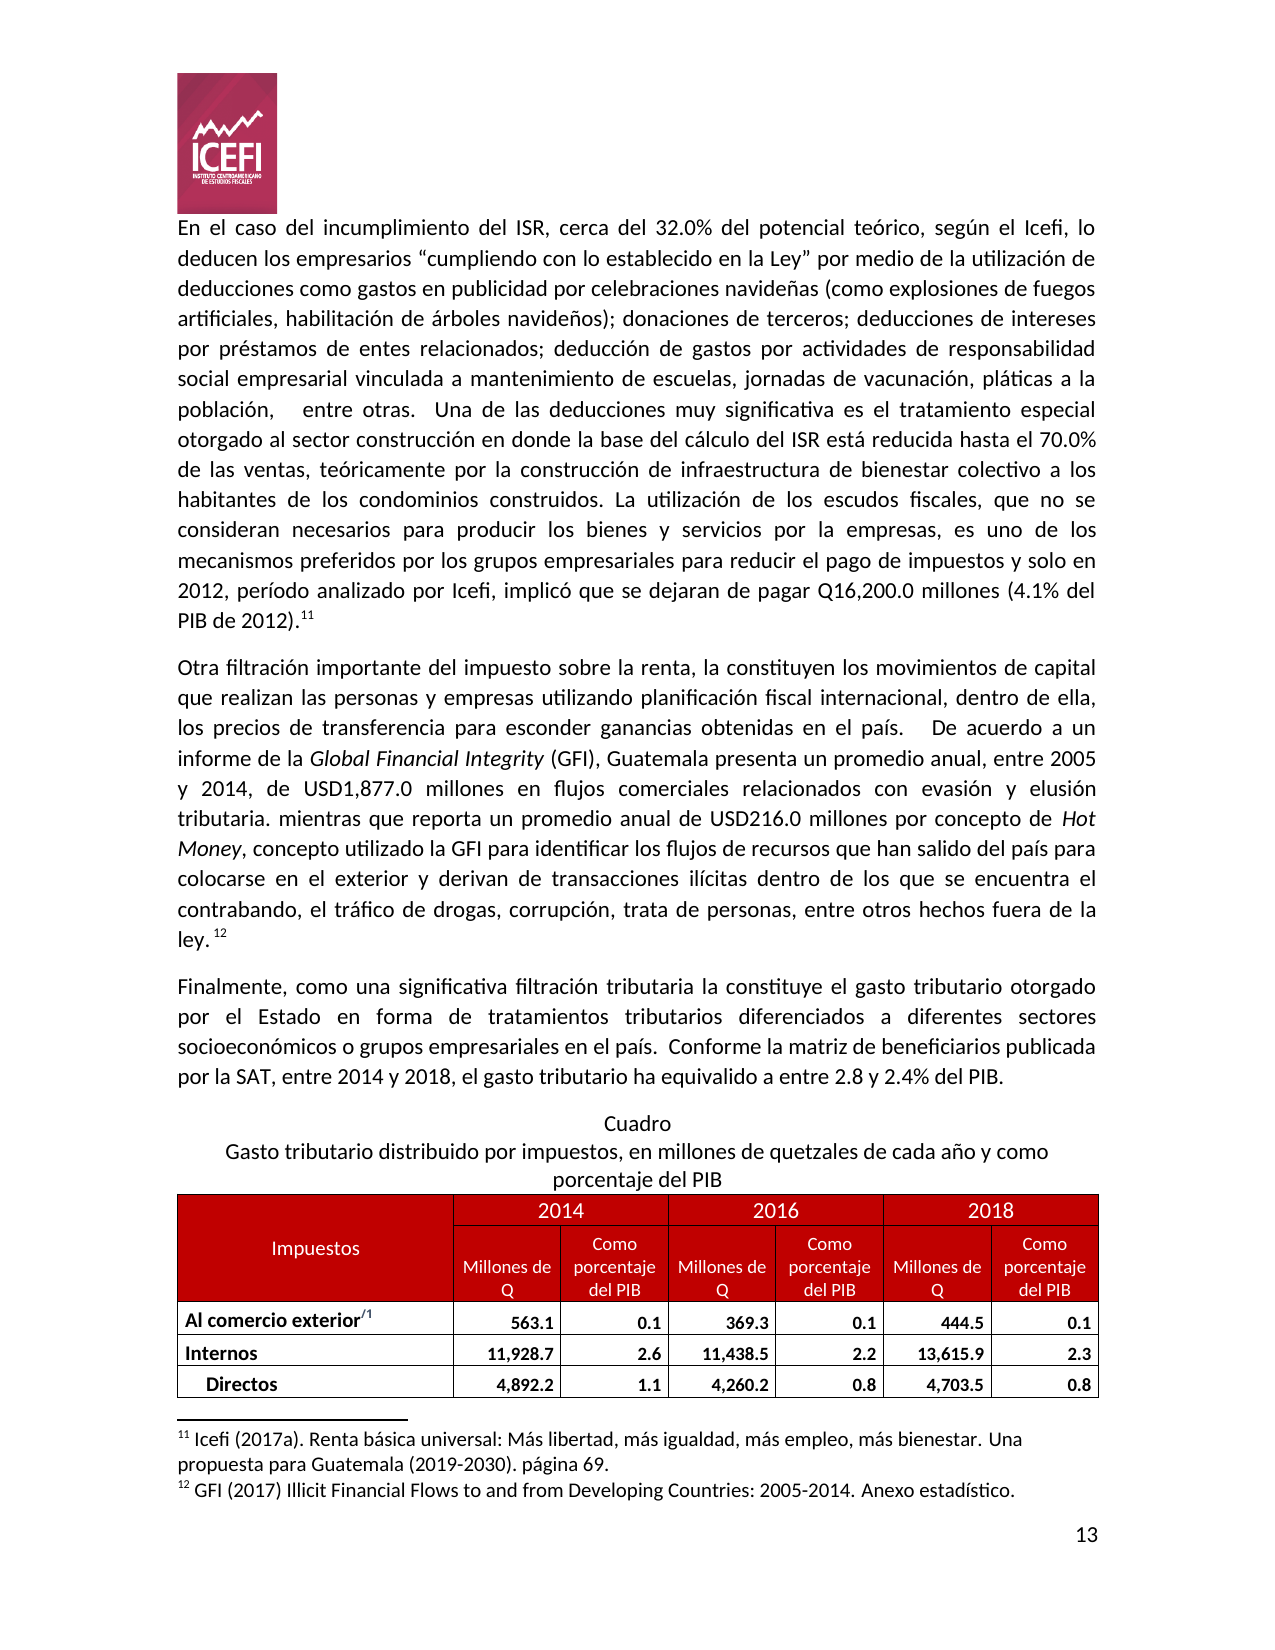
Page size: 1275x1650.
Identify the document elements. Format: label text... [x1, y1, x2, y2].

table_cell 2.3 [992, 1335, 1098, 1365]
text Gasto tributario distribuido por impuestos, en millones de quetzales de cada año y como porcentaje del PIB [177, 1137, 1098, 1193]
picture [177, 73, 278, 214]
table_cell 11,438.5 [669, 1335, 775, 1365]
table_cell Millones de Q [884, 1226, 991, 1301]
table_cell 0.1 [992, 1302, 1098, 1334]
table_cell 0.1 [776, 1302, 883, 1334]
table_cell Directos [178, 1366, 453, 1397]
table_cell Como porcentaje del PIB [776, 1226, 883, 1301]
table_cell 0.8 [992, 1366, 1098, 1397]
table_header 2016 [669, 1195, 883, 1225]
table_cell 1.1 [561, 1366, 668, 1397]
table_cell Al comercio exterior/1 [178, 1302, 453, 1334]
text Cuadro [177, 1109, 1098, 1137]
table_cell 13,615.9 [884, 1335, 991, 1365]
table_cell Millones de Q [669, 1226, 775, 1301]
table_cell Como porcentaje del PIB [561, 1226, 668, 1301]
table_cell 4,892.2 [454, 1366, 560, 1397]
table_cell 4,703.5 [884, 1366, 991, 1397]
table_cell 4,260.2 [669, 1366, 775, 1397]
table_cell 444.5 [884, 1302, 991, 1334]
text Otra filtración importante del impuesto sobre la renta, la constituyen los movimientos de capital que realizan las personas y empresas utilizando planificación fiscal internacional, dentro de ella, los precios de transferencia para esconder ganancias obtenidas en el país. De acuerdo a un informe de la Global Financial Integrity (GFI), Guatemala presenta un promedio anual, entre 2005 y 2014, de USD1,877.0 millones en flujos comerciales relacionados con evasión y elusión tributaria. mientras que reporta un promedio anual de USD216.0 millones por concepto de Hot Money, concepto utilizado la GFI para identificar los flujos de recursos que han salido del país para colocarse en el exterior y derivan de transacciones ilícitas dentro de los que se encuentra el contrabando, el tráfico de drogas, corrupción, trata de personas, entre otros hechos fuera de la ley. [177, 653, 1098, 953]
table_header Impuestos [178, 1195, 453, 1301]
text Finalmente, como una significativa filtración tributaria la constituye el gasto tributario otorgado por el Estado en forma de tratamientos tributarios diferenciados a diferentes sectores socioeconómicos o grupos empresariales en el país. Conforme la matriz de beneficiarios publicada por la SAT, entre 2014 y 2018, el gasto tributario ha equivalido a entre 2.8 y 2.4% del PIB. [177, 972, 1098, 1091]
table_cell 2.2 [776, 1335, 883, 1365]
table_cell 11,928.7 [454, 1335, 560, 1365]
table_cell 563.1 [454, 1302, 560, 1334]
table_cell Como porcentaje del PIB [992, 1226, 1098, 1301]
table_cell 0.1 [561, 1302, 668, 1334]
table_cell Internos [178, 1335, 453, 1365]
table_cell 369.3 [669, 1302, 775, 1334]
table_header 2014 [454, 1195, 668, 1225]
table_cell 0.8 [776, 1366, 883, 1397]
table_cell Millones de Q [454, 1226, 560, 1301]
text En el caso del incumplimiento del ISR, cerca del 32.0% del potencial teórico, según el Icefi, lo deducen los empresarios “cumpliendo con lo establecido en la Ley” por medio de la utilización de deducciones como gastos en publicidad por celebraciones navideñas (como explosiones de fuegos artificiales, habilitación de árboles navideños); donaciones de terceros; deducciones de intereses por préstamos de entes relacionados; deducción de gastos por actividades de responsabilidad social empresarial vinculada a mantenimiento de escuelas, jornadas de vacunación, pláticas a la población, entre otras. Una de las deducciones muy significativa es el tratamiento especial otorgado al sector construcción en donde la base del cálculo del ISR está reducida hasta el 70.0% de las ventas, teóricamente por la construcción de infraestructura de bienestar colectivo a los habitantes de los condominios construidos. La utilización de los escudos fiscales, que no se consideran necesarios para producir los bienes y servicios por la empresas, es uno de los mecanismos preferidos por los grupos empresariales para reducir el pago de impuestos y solo en 2012, período analizado por Icefi, implicó que se dejaran de pagar Q16,200.0 millones (4.1% del PIB de 2012). [177, 213, 1098, 634]
table_cell 2.6 [561, 1335, 668, 1365]
table_header 2018 [884, 1195, 1098, 1225]
